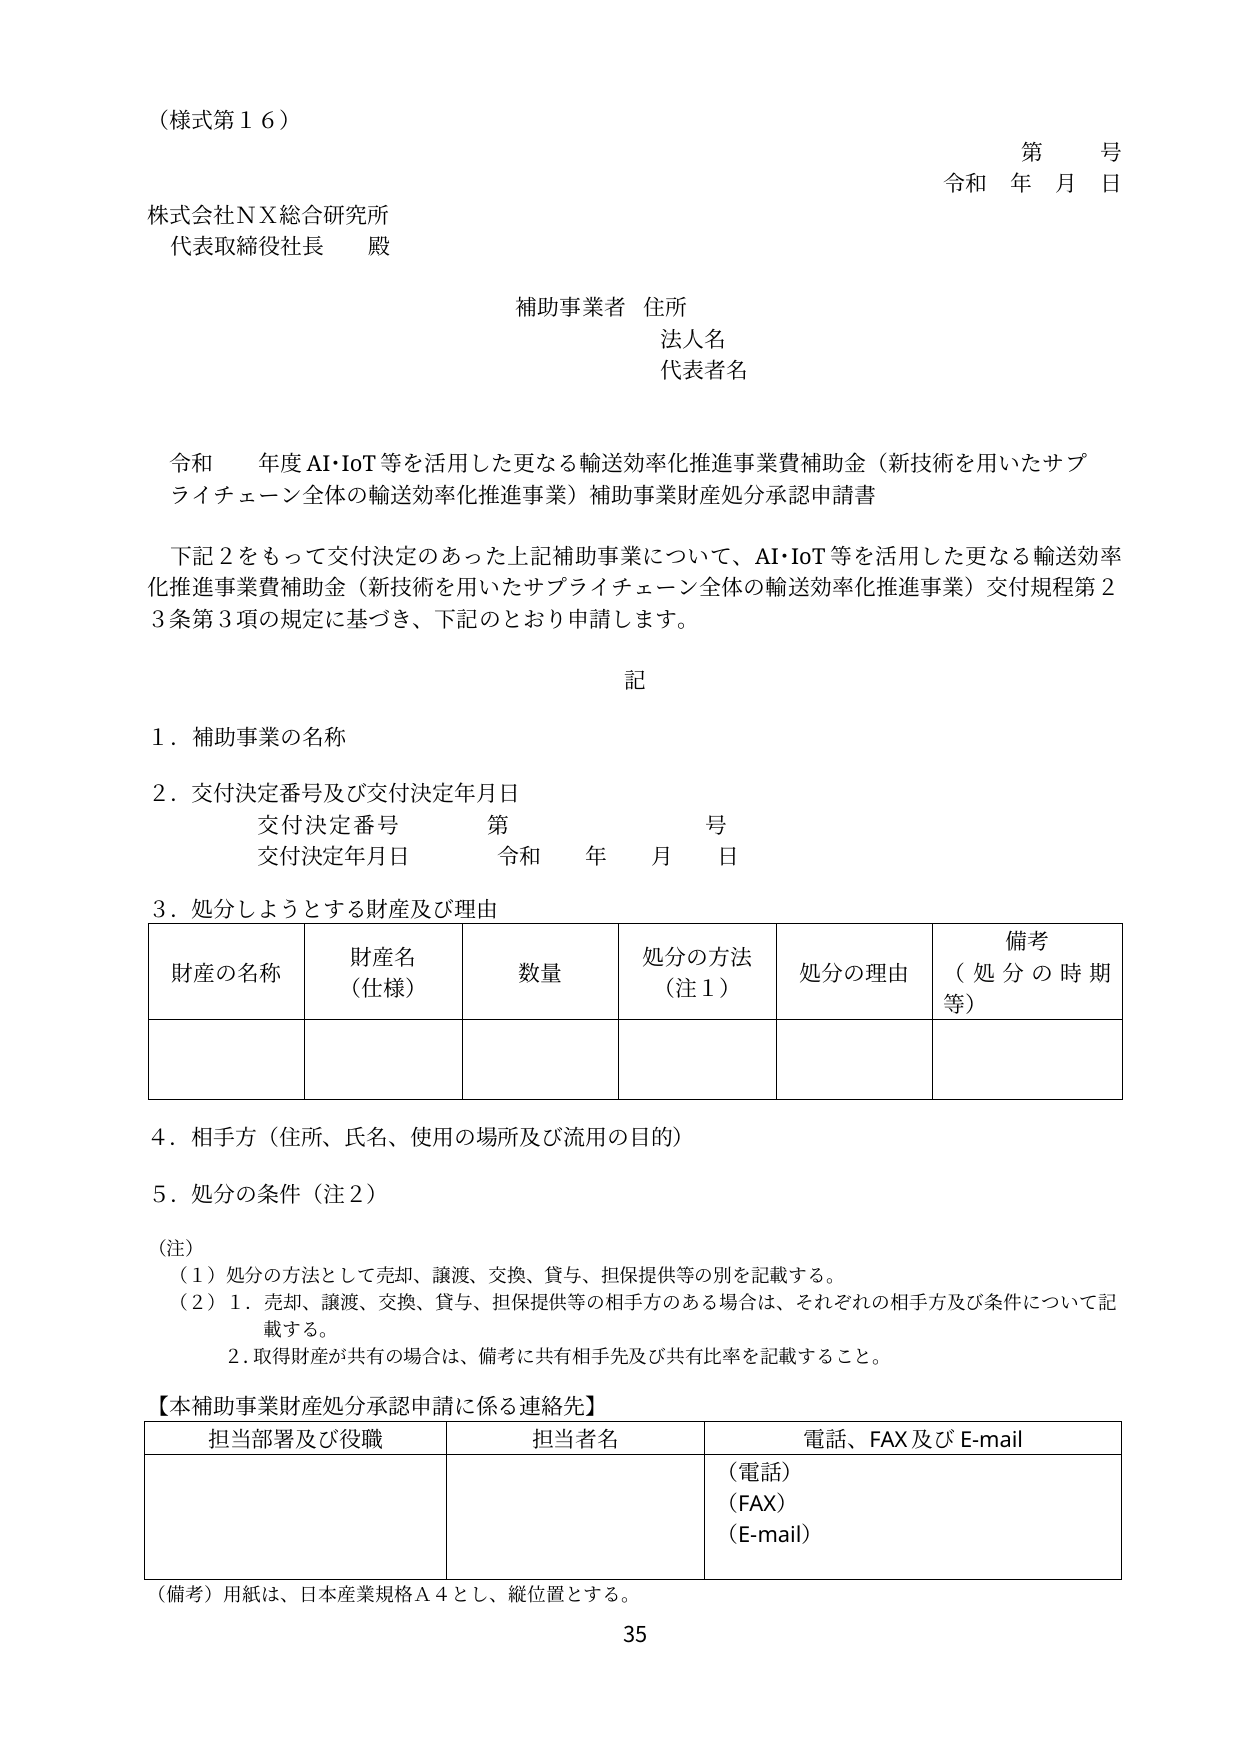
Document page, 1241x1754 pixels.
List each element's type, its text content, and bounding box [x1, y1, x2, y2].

text 交付決定年月日 令和 年 月 日 [257, 839, 1122, 871]
table_header 担当部署及び役職 [145, 1422, 446, 1454]
table_header 財産名 （仕様） [305, 924, 462, 1019]
text ２. 取得財産が共有の場合は、備考に共有相手先及び共有比率を記載すること。 [224, 1342, 1122, 1369]
text 【本補助事業財産処分承認申請に係る連絡先】 [148, 1389, 1122, 1421]
table_header 備考 （処分の時期等） [933, 924, 1122, 1019]
text 代表者名 [148, 353, 1122, 385]
table_cell [145, 1455, 446, 1579]
text 下記２をもって交付決定のあった上記補助事業について、AI･IoT等を活用した更なる輸送効率化推進事業費補助金（新技術を用いたサプライチェーン全体の輸送効率化推進事業）交付規程第２３条第３項の規定に基づき、下記のとおり申請します。 [148, 539, 1122, 633]
text ２．交付決定番号及び交付決定年月日 [148, 777, 1122, 808]
text １．補助事業の名称 [148, 720, 1122, 751]
text （様式第１６） [148, 103, 1122, 135]
text 株式会社ＮＸ総合研究所 [148, 198, 1122, 229]
table_cell [463, 1020, 618, 1099]
text （備考）用紙は、日本産業規格Ａ４とし、縦位置とする。 [148, 1580, 1122, 1607]
table_cell [447, 1455, 704, 1579]
text ５．処分の条件（注２） [148, 1177, 1122, 1209]
text 法人名 [148, 322, 1122, 353]
table_cell [619, 1020, 776, 1099]
text （１）処分の方法として売却、譲渡、交換、貸与、担保提供等の別を記載する。 [169, 1261, 1122, 1288]
table_cell [933, 1020, 1122, 1099]
table_header 担当者名 [447, 1422, 704, 1454]
text 交付決定番号 第 号 [257, 808, 1122, 839]
table_header 財産の名称 [149, 924, 304, 1019]
text 代表取締役社長 殿 [148, 229, 1122, 261]
table_header 処分の理由 [777, 924, 932, 1019]
text ３．処分しようとする財産及び理由 [148, 892, 1122, 923]
table_header 数量 [463, 924, 618, 1019]
text 令和 年 月 日 [148, 166, 1122, 198]
text （注） [148, 1234, 1122, 1261]
table_cell [305, 1020, 462, 1099]
text ４．相手方（住所、氏名、使用の場所及び流用の目的） [148, 1121, 1122, 1152]
table_cell [149, 1020, 304, 1099]
text 第 号 [148, 135, 1122, 166]
text 補助事業者 住所 [148, 291, 1122, 322]
table_header 電話、FAX及びE-mail [705, 1422, 1121, 1454]
text （２）１．売却、譲渡、交換、貸与、担保提供等の相手方のある場合は、それぞれの相手方及び条件について記載する。 [169, 1288, 1122, 1342]
table_cell [777, 1020, 932, 1099]
text 記 [148, 663, 1122, 695]
table_cell （電話） （FAX） （E-mail） [705, 1455, 1121, 1579]
text 令和 年度AI･IoT等を活用した更なる輸送効率化推進事業費補助金（新技術を用いたサプライチェーン全体の輸送効率化推進事業）補助事業財産処分承認申請書 [169, 446, 1098, 509]
table_header 処分の方法（注１） [619, 924, 776, 1019]
